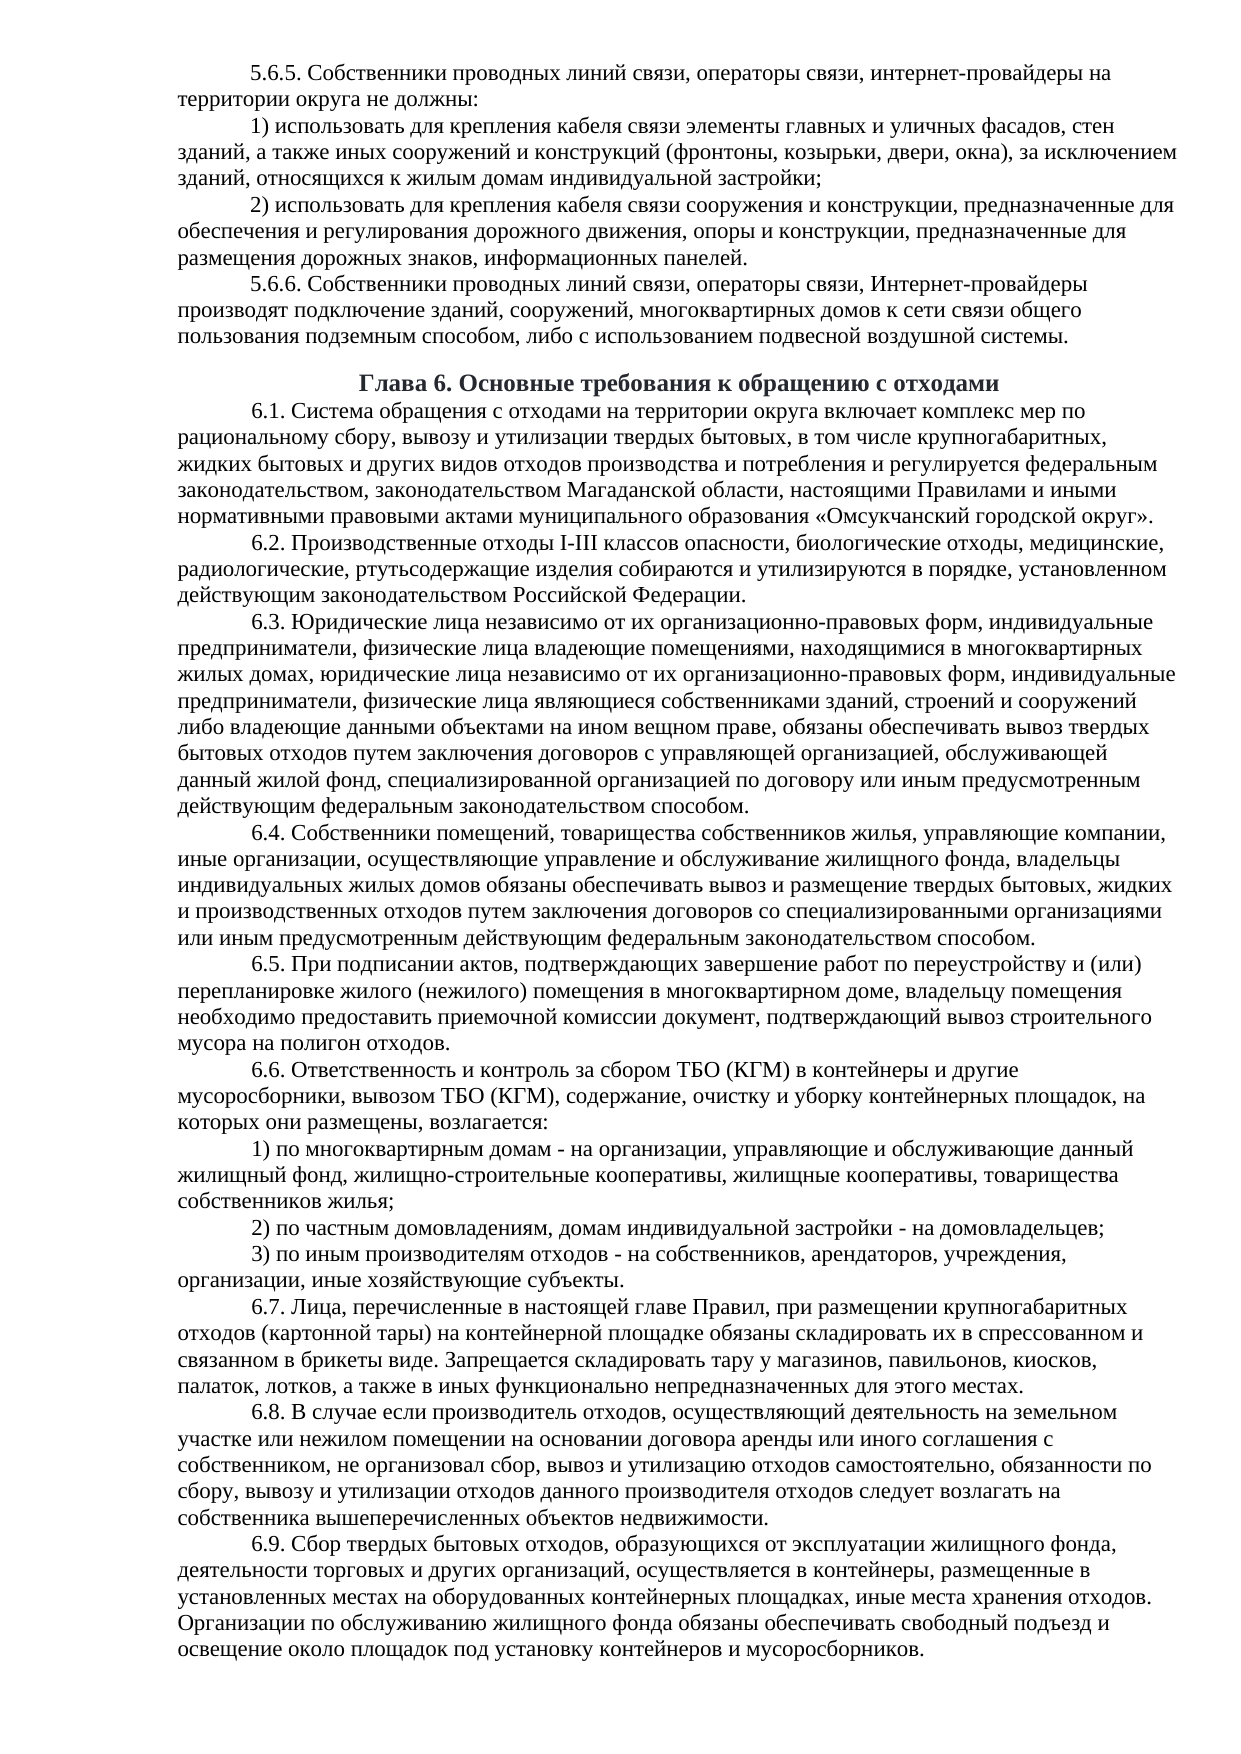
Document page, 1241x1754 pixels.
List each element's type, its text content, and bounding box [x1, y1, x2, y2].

text 2) использовать для крепления кабеля связи сооружения и конструкции, предназначенные для обеспечения и регулирования дорожного движения, опоры и конструкции, предназначенные для размещения дорожных знаков, информационных панелей. [177, 191, 1181, 270]
text 5.6.5. Собственники проводных линий связи, операторы связи, интернет-провайдеры на территории округа не должны: [177, 59, 1181, 112]
text 6.6. Ответственность и контроль за сбором ТБО (КГМ) в контейнеры и другие мусоросборники, вывозом ТБО (КГМ), содержание, очистку и уборку контейнерных площадок, на которых они размещены, возлагается: [177, 1056, 1181, 1135]
text 5.6.6. Собственники проводных линий связи, операторы связи, Интернет-провайдеры производят подключение зданий, сооружений, многоквартирных домов к сети связи общего пользования подземным способом, либо с использованием подвесной воздушной системы. [177, 270, 1181, 349]
text 6.3. Юридические лица независимо от их организационно-правовых форм, индивидуальные предприниматели, физические лица владеющие помещениями, находящимися в многоквартирных жилых домах, юридические лица независимо от их организационно-правовых форм, индивидуальные предприниматели, физические лица являющиеся собственниками зданий, строений и сооружений либо владеющие данными объектами на ином вещном праве, обязаны обеспечивать вывоз твердых бытовых отходов путем заключения договоров с управляющей организацией, обслуживающей данный жилой фонд, специализированной организацией по договору или иным предусмотренным действующим федеральным законодательством способом. [177, 608, 1181, 818]
text 1) по многоквартирным домам - на организации, управляющие и обслуживающие данный жилищный фонд, жилищно-строительные кооперативы, жилищные кооперативы, товарищества собственников жилья; [177, 1135, 1181, 1214]
subtitle Глава 6. Основные требования к обращению с отходами [177, 368, 1181, 397]
text Организации по обслуживанию жилищного фонда обязаны обеспечивать свободный подъезд и освещение около площадок под установку контейнеров и мусоросборников. [177, 1609, 1181, 1662]
text 3) по иным производителям отходов - на собственников, арендаторов, учреждения, организации, иные хозяйствующие субъекты. [177, 1240, 1181, 1293]
text 1) использовать для крепления кабеля связи элементы главных и уличных фасадов, стен зданий, а также иных сооружений и конструкций (фронтоны, козырьки, двери, окна), за исключением зданий, относящихся к жилым домам индивидуальной застройки; [177, 112, 1181, 191]
text 6.2. Производственные отходы I-III классов опасности, биологические отходы, медицинские, радиологические, ртутьсодержащие изделия собираются и утилизируются в порядке, установленном действующим законодательством Российской Федерации. [177, 529, 1181, 608]
text 6.4. Собственники помещений, товарищества собственников жилья, управляющие компании, иные организации, осуществляющие управление и обслуживание жилищного фонда, владельцы индивидуальных жилых домов обязаны обеспечивать вывоз и размещение твердых бытовых, жидких и производственных отходов путем заключения договоров со специализированными организациями или иным предусмотренным действующим федеральным законодательством способом. [177, 818, 1181, 950]
text 6.8. В случае если производитель отходов, осуществляющий деятельность на земельном участке или нежилом помещении на основании договора аренды или иного соглашения с собственником, не организовал сбор, вывоз и утилизацию отходов самостоятельно, обязанности по сбору, вывозу и утилизации отходов данного производителя отходов следует возлагать на собственника вышеперечисленных объектов недвижимости. [177, 1398, 1181, 1530]
text 2) по частным домовладениям, домам индивидуальной застройки - на домовладельцев; [177, 1214, 1181, 1240]
text 6.5. При подписании актов, подтверждающих завершение работ по переустройству и (или) перепланировке жилого (нежилого) помещения в многоквартирном доме, владельцу помещения необходимо предоставить приемочной комиссии документ, подтверждающий вывоз строительного мусора на полигон отходов. [177, 950, 1181, 1056]
text 6.7. Лица, перечисленные в настоящей главе Правил, при размещении крупногабаритных отходов (картонной тары) на контейнерной площадке обязаны складировать их в спрессованном и связанном в брикеты виде. Запрещается складировать тару у магазинов, павильонов, киосков, палаток, лотков, а также в иных функционально непредназначенных для этого местах. [177, 1293, 1181, 1398]
text 6.1. Система обращения с отходами на территории округа включает комплекс мер по рациональному сбору, вывозу и утилизации твердых бытовых, в том числе крупногабаритных, жидких бытовых и других видов отходов производства и потребления и регулируется федеральным законодательством, законодательством Магаданской области, настоящими Правилами и иными нормативными правовыми актами муниципального образования «Омсукчанский городской округ». [177, 397, 1181, 529]
text 6.9. Сбор твердых бытовых отходов, образующихся от эксплуатации жилищного фонда, деятельности торговых и других организаций, осуществляется в контейнеры, размещенные в установленных местах на оборудованных контейнерных площадках, иные места хранения отходов. [177, 1530, 1181, 1609]
